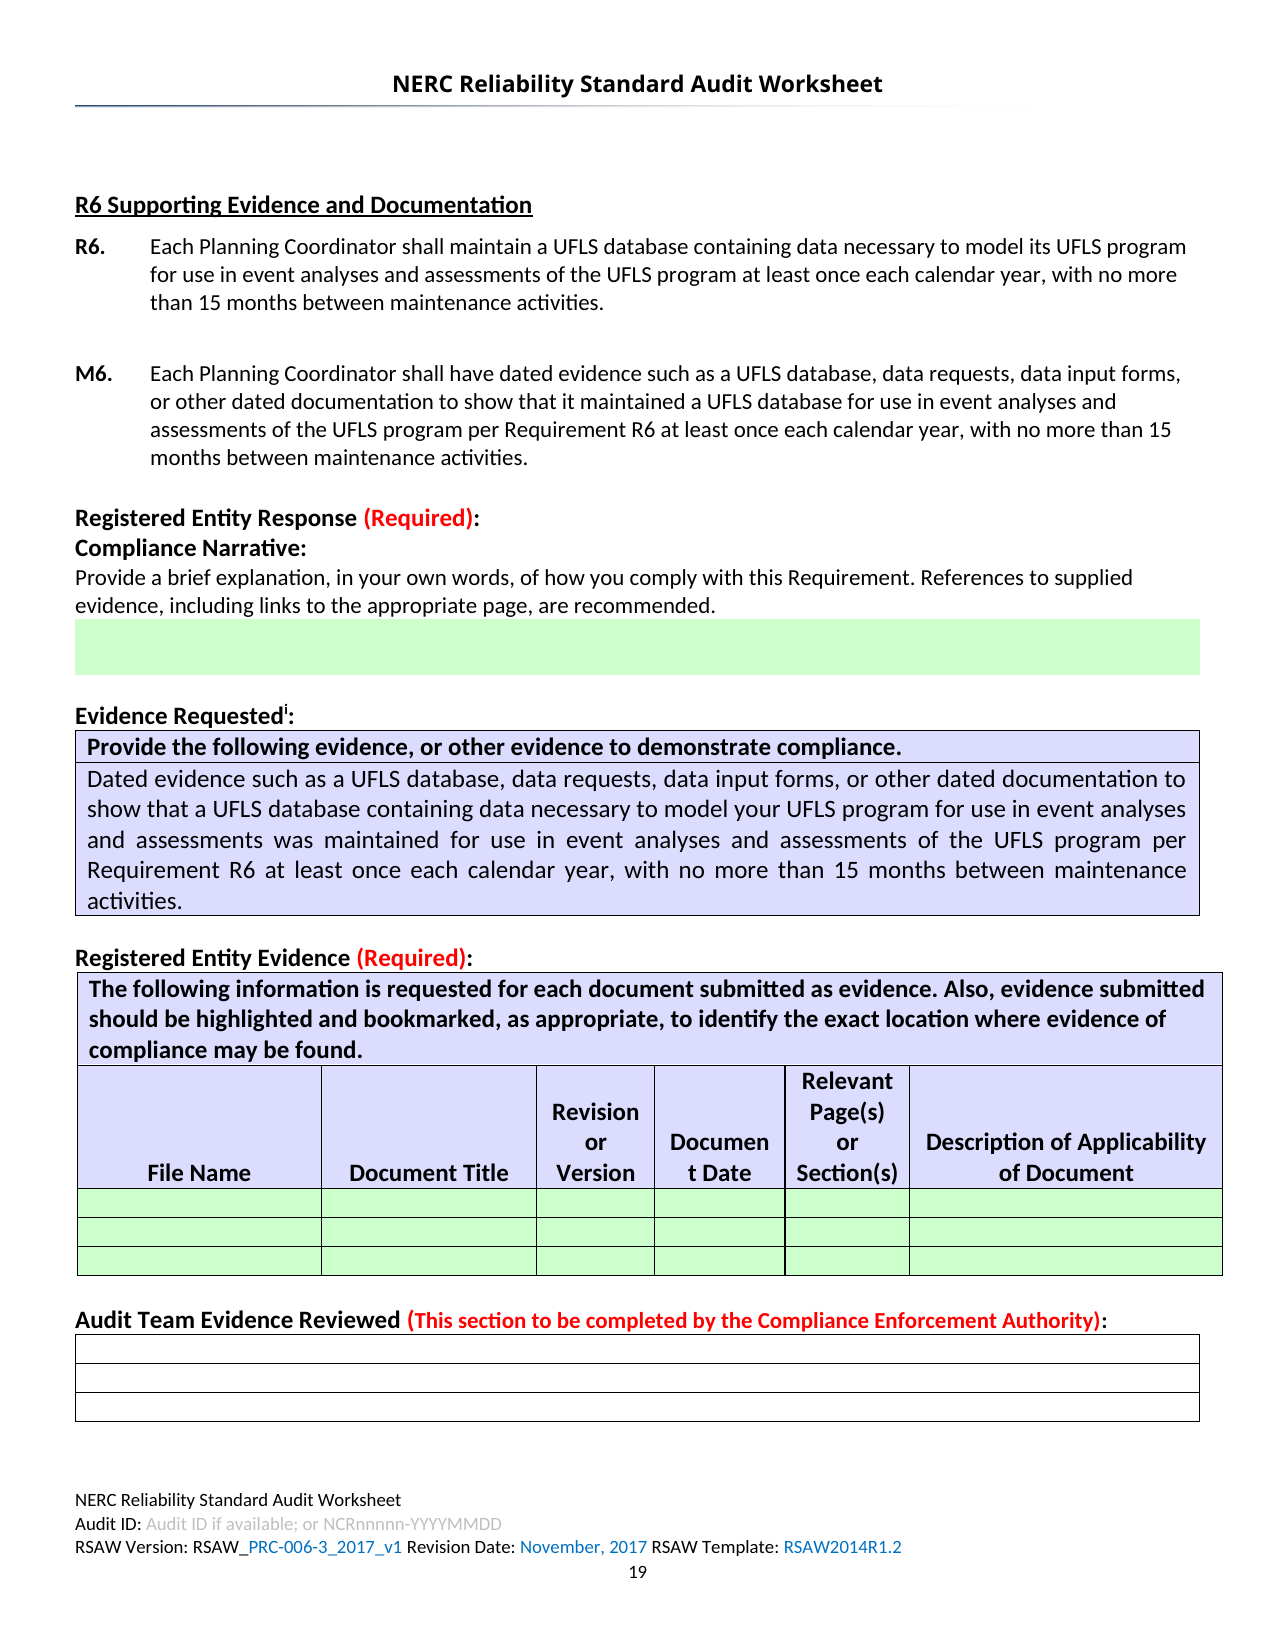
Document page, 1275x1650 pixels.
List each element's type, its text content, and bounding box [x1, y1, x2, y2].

table_cell Revision or Version [537, 1066, 654, 1188]
table_cell [537, 1247, 654, 1275]
table_cell [322, 1247, 536, 1275]
picture [75, 105, 1052, 114]
table_cell [786, 1189, 909, 1217]
table_cell [76, 1364, 1199, 1392]
table_cell [910, 1247, 1222, 1275]
text R6. Each Planning Coordinator shall maintain a UFLS database containing data necessary to model its UFLS program for use in event analyses and assessments of the UFLS program at least once each calendar year, with no more than 15 months between maintenance activities. [75, 232, 1200, 316]
table_cell Relevant Page(s) or Section(s) [786, 1066, 909, 1188]
table_cell [537, 1218, 654, 1246]
table_cell Document Title [322, 1066, 536, 1188]
text R6 Supporting Evidence and Documentation [75, 189, 1200, 219]
table_cell [322, 1218, 536, 1246]
text Evidence Requestedi: [75, 702, 1200, 730]
table_cell [910, 1189, 1222, 1217]
text Audit Team Evidence Reviewed (This section to be completed by the Compliance Enforcement Authority): [75, 1306, 1200, 1334]
table_header The following information is requested for each document submitted as evidence. Also, evidence submitted should be highlighted and bookmarked, as appropriate, to identify the exact location where evidence of compliance may be found. [78, 973, 1222, 1064]
table_cell [537, 1189, 654, 1217]
table_cell [655, 1218, 784, 1246]
table_cell [786, 1247, 909, 1275]
table_header Provide the following evidence, or other evidence to demonstrate compliance. [76, 731, 1199, 762]
table_cell [655, 1247, 784, 1275]
table_cell Description of Applicability of Document [910, 1066, 1222, 1188]
table_cell [78, 1247, 321, 1275]
text Registered Entity Evidence (Required): [75, 944, 1200, 972]
table_cell [322, 1189, 536, 1217]
text M6. Each Planning Coordinator shall have dated evidence such as a UFLS database, data requests, data input forms, or other dated documentation to show that it maintained a UFLS database for use in event analyses and assessments of the UFLS program per Requirement R6 at least once each calendar year, with no more than 15 months between maintenance activities. [75, 359, 1200, 471]
text Compliance Narrative: [75, 532, 1200, 563]
table_cell [76, 1393, 1199, 1421]
text Registered Entity Response (Required): [75, 502, 1200, 532]
table_cell Dated evidence such as a UFLS database, data requests, data input forms, or other dated documentation to show that a UFLS database containing data necessary to model your UFLS program for use in event analyses and assessments was maintained for use in event analyses and assessments of the UFLS program per Requirement R6 at least once each calendar year, with no more than 15 months between maintenance activities. [76, 763, 1199, 915]
table_cell [786, 1218, 909, 1246]
table_cell [655, 1189, 784, 1217]
table_cell Document Date [655, 1066, 784, 1188]
table_cell [78, 1218, 321, 1246]
table_cell File Name [78, 1066, 321, 1188]
text Provide a brief explanation, in your own words, of how you comply with this Requirement. References to supplied evidence, including links to the appropriate page, are recommended. [75, 563, 1200, 619]
table_cell [78, 1189, 321, 1217]
table_cell [910, 1218, 1222, 1246]
table_header [76, 1335, 1199, 1363]
